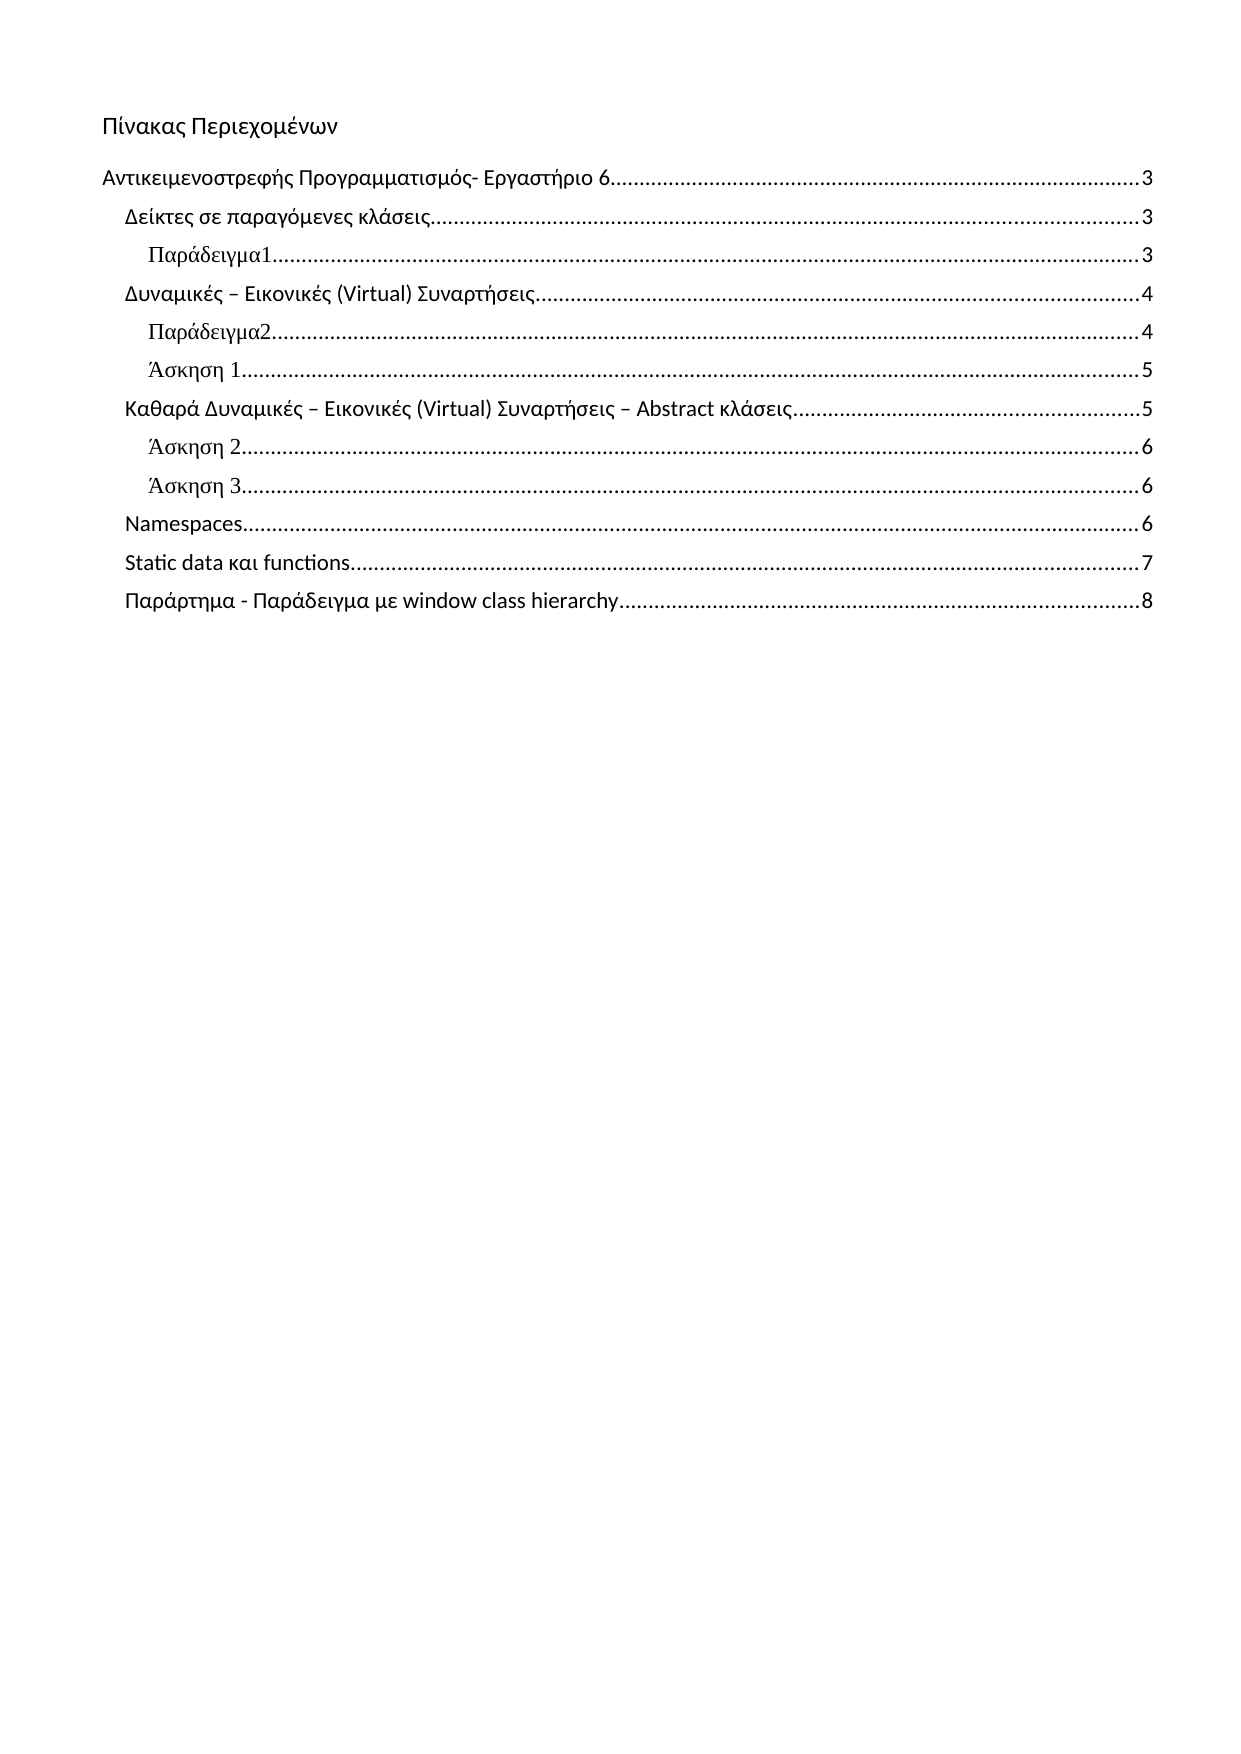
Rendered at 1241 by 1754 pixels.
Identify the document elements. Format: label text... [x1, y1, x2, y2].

text Static data και functions 7 [125, 548, 1155, 576]
text Παράδειγμα2 4 [148, 317, 1155, 345]
text Καθαρά Δυναμικές – Εικονικές (Virtual) Συναρτήσεις – Abstract κλάσεις 5 [125, 394, 1155, 422]
text Namespaces 6 [125, 509, 1155, 537]
text Δείκτες σε παραγόμενες κλάσεις 3 [125, 202, 1155, 230]
text Πίνακας Περιεχομένων [102, 116, 1155, 139]
text Παράδειγμα1 3 [148, 240, 1155, 268]
text Άσκηση 2 6 [148, 432, 1155, 460]
text Άσκηση 3 6 [148, 471, 1155, 499]
text Αντικειμενοστρεφής Προγραμματισμός- Εργαστήριο 6 3 [102, 163, 1155, 191]
text Παράρτημα - Παράδειγμα με window class hierarchy 8 [125, 586, 1155, 614]
text Δυναμικές – Εικονικές (Virtual) Συναρτήσεις 4 [125, 279, 1155, 307]
text Άσκηση 1 5 [148, 356, 1155, 383]
